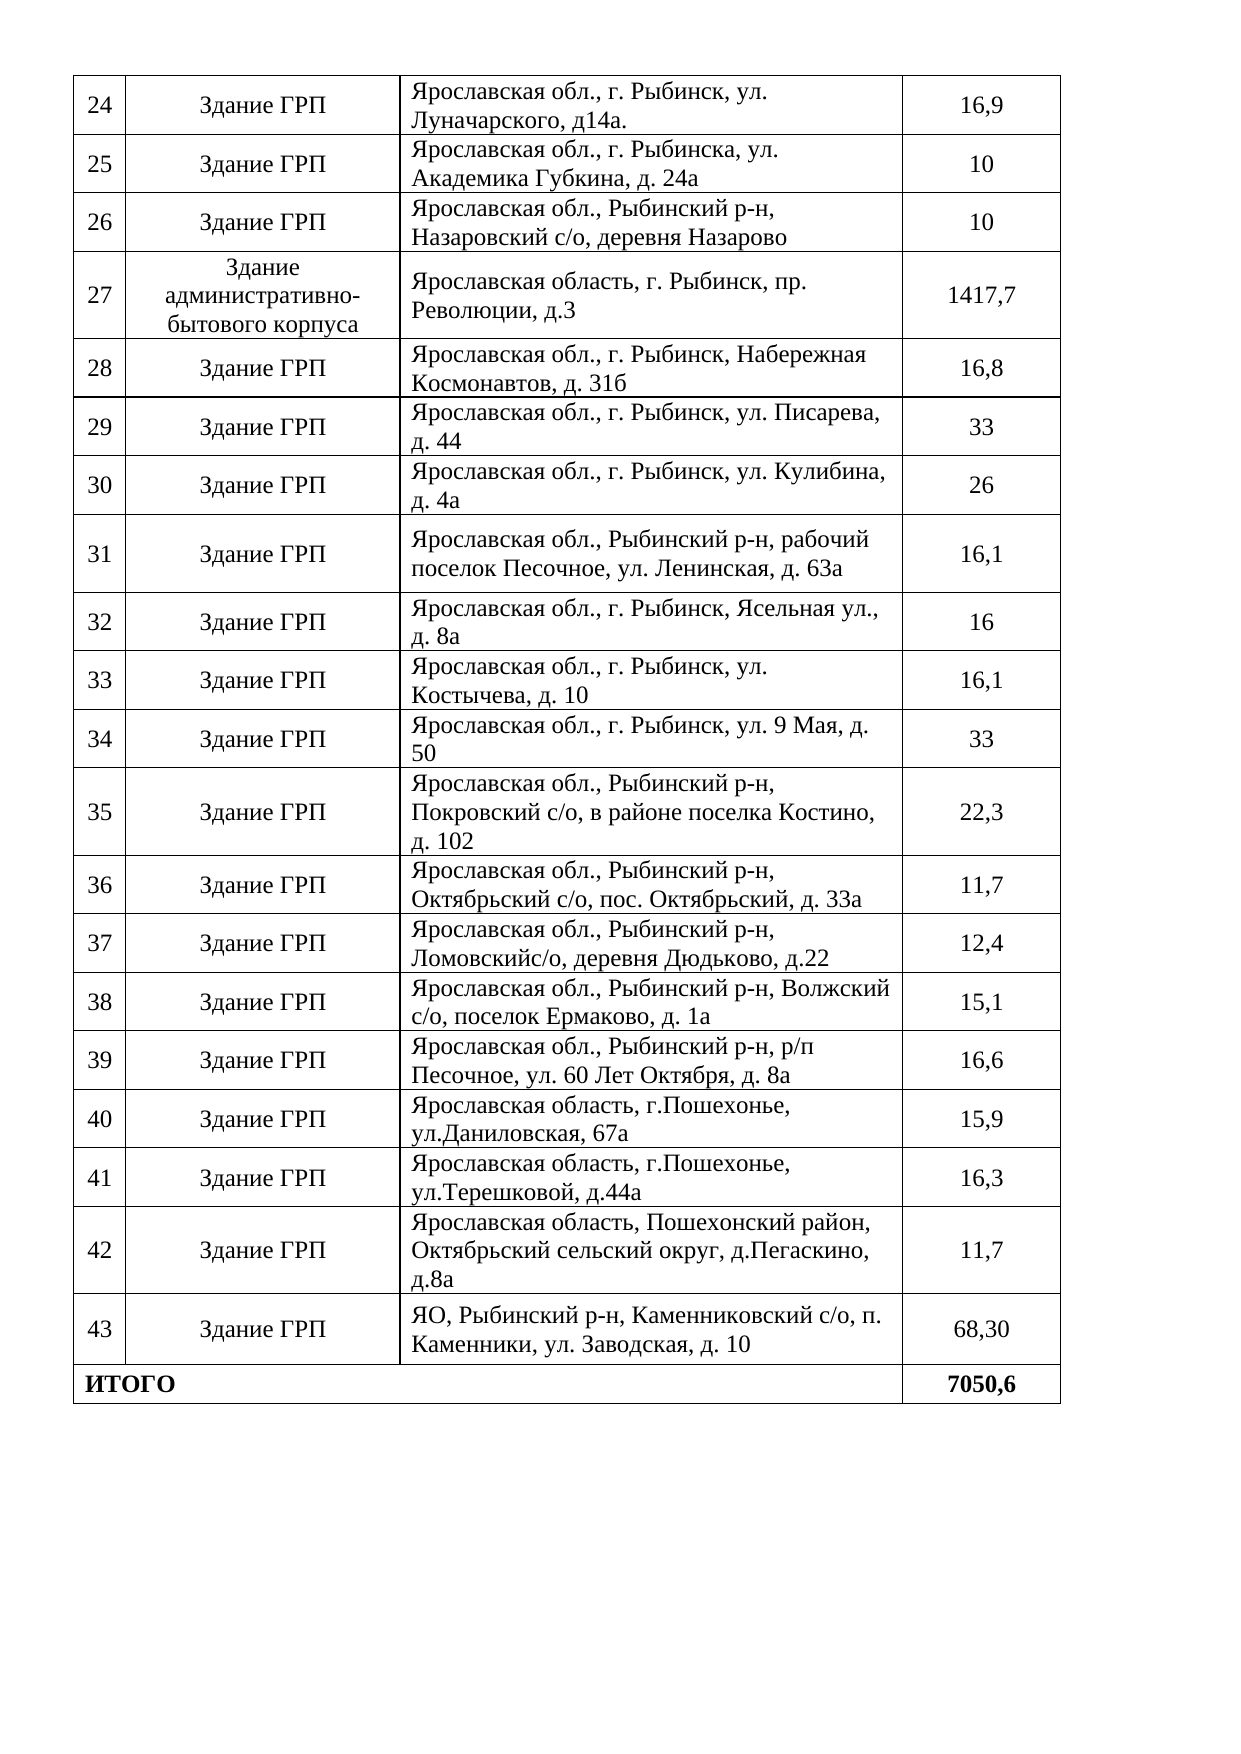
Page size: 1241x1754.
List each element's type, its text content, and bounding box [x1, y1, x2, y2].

table_cell Здание ГРП [126, 973, 399, 1030]
table_cell Здание ГРП [126, 856, 399, 913]
table_cell 27 [74, 252, 125, 338]
table_cell 30 [74, 456, 125, 513]
table_cell Ярославская обл., Рыбинский р-н, р/п Песочное, ул. 60 Лет Октября, д. 8а [401, 1031, 902, 1089]
table_cell 1417,7 [903, 252, 1060, 338]
table_cell 29 [74, 398, 125, 455]
table_cell Здание ГРП [126, 135, 399, 192]
table_cell 16,1 [903, 515, 1060, 592]
table_cell Ярославская обл., г. Рыбинск, ул. 9 Мая, д. 50 [401, 710, 902, 767]
table_cell Ярославская обл., г. Рыбинска, ул. Академика Губкина, д. 24а [401, 135, 902, 192]
table_cell Здание ГРП [126, 1294, 399, 1363]
table_cell 36 [74, 856, 125, 913]
table_cell 16,3 [903, 1148, 1060, 1206]
table_cell Ярославская обл., г. Рыбинск, ул. Костычева, д. 10 [401, 651, 902, 709]
table_cell Здание ГРП [126, 339, 399, 396]
table_cell Здание ГРП [126, 1090, 399, 1147]
table_cell 39 [74, 1031, 125, 1089]
table_cell 34 [74, 710, 125, 767]
table_cell ИТОГО [74, 1365, 902, 1402]
table_cell 12,4 [903, 914, 1060, 972]
table_cell Ярославская обл., Рыбинский р-н, Покровский с/о, в районе поселка Костино, д. 102 [401, 768, 902, 854]
table_cell 41 [74, 1148, 125, 1206]
table_cell Здание ГРП [126, 456, 399, 513]
table_cell Ярославская область, г.Пошехонье, ул.Терешковой, д.44а [401, 1148, 902, 1206]
table_cell 16,9 [903, 76, 1060, 133]
table_cell Ярославская обл., Рыбинский р-н, Ломовскийс/о, деревня Дюдьково, д.22 [401, 914, 902, 972]
table_cell Здание ГРП [126, 1207, 399, 1293]
table_cell Ярославская обл., г. Рыбинск, ул. Кулибина, д. 4а [401, 456, 902, 513]
table_cell 11,7 [903, 856, 1060, 913]
table_cell Ярославская обл., Рыбинский р-н, Октябрьский с/о, пос. Октябрьский, д. 33а [401, 856, 902, 913]
table_cell Здание ГРП [126, 768, 399, 854]
table_cell Ярославская обл., Рыбинский р-н, рабочий поселок Песочное, ул. Ленинская, д. 63а [401, 515, 902, 592]
table_cell 37 [74, 914, 125, 972]
table_cell 16 [903, 593, 1060, 650]
table_cell 25 [74, 135, 125, 192]
table_cell 42 [74, 1207, 125, 1293]
table_cell 43 [74, 1294, 125, 1363]
table_cell Ярославская обл., г. Рыбинск, ул. Писарева, д. 44 [401, 398, 902, 455]
table_cell 32 [74, 593, 125, 650]
table_cell 15,1 [903, 973, 1060, 1030]
table_cell 15,9 [903, 1090, 1060, 1147]
table_cell 38 [74, 973, 125, 1030]
table_cell Здание административно-бытового корпуса [126, 252, 399, 338]
table_cell 26 [903, 456, 1060, 513]
table_cell Здание ГРП [126, 515, 399, 592]
table_cell Здание ГРП [126, 710, 399, 767]
table_cell Ярославская обл., г. Рыбинск, Ясельная ул., д. 8а [401, 593, 902, 650]
table_cell 10 [903, 135, 1060, 192]
table_cell Здание ГРП [126, 76, 399, 133]
table_cell 24 [74, 76, 125, 133]
table_cell 33 [74, 651, 125, 709]
table_cell Ярославская обл., Рыбинский р-н, Волжский с/о, поселок Ермаково, д. 1а [401, 973, 902, 1030]
table_cell 33 [903, 398, 1060, 455]
table_cell 7050,6 [903, 1365, 1060, 1402]
table_cell 40 [74, 1090, 125, 1147]
table_cell 22,3 [903, 768, 1060, 854]
table_cell Ярославская обл., г. Рыбинск, Набережная Космонавтов, д. 31б [401, 339, 902, 396]
table_cell Ярославская область, г.Пошехонье, ул.Даниловская, 67а [401, 1090, 902, 1147]
table_cell 16,1 [903, 651, 1060, 709]
table_cell Ярославская область, Пошехонский район, Октябрьский сельский округ, д.Пегаскино, д.8а [401, 1207, 902, 1293]
table_cell 68,30 [903, 1294, 1060, 1363]
table_cell Здание ГРП [126, 193, 399, 251]
table_cell Здание ГРП [126, 398, 399, 455]
table_cell 11,7 [903, 1207, 1060, 1293]
table_cell Здание ГРП [126, 593, 399, 650]
table_cell Здание ГРП [126, 1148, 399, 1206]
table_cell 26 [74, 193, 125, 251]
table_cell ЯО, Рыбинский р-н, Каменниковский с/о, п. Каменники, ул. Заводская, д. 10 [401, 1294, 902, 1363]
table_cell Ярославская обл., г. Рыбинск, ул. Луначарского, д14а. [401, 76, 902, 133]
table_cell Здание ГРП [126, 914, 399, 972]
table_cell Здание ГРП [126, 1031, 399, 1089]
table_cell 33 [903, 710, 1060, 767]
table_cell 16,8 [903, 339, 1060, 396]
table_cell 35 [74, 768, 125, 854]
table_cell Ярославская область, г. Рыбинск, пр. Революции, д.3 [401, 252, 902, 338]
table_cell 10 [903, 193, 1060, 251]
table_cell Ярославская обл., Рыбинский р-н, Назаровский с/о, деревня Назарово [401, 193, 902, 251]
table_cell 31 [74, 515, 125, 592]
table_cell 28 [74, 339, 125, 396]
table_cell Здание ГРП [126, 651, 399, 709]
table_cell 16,6 [903, 1031, 1060, 1089]
